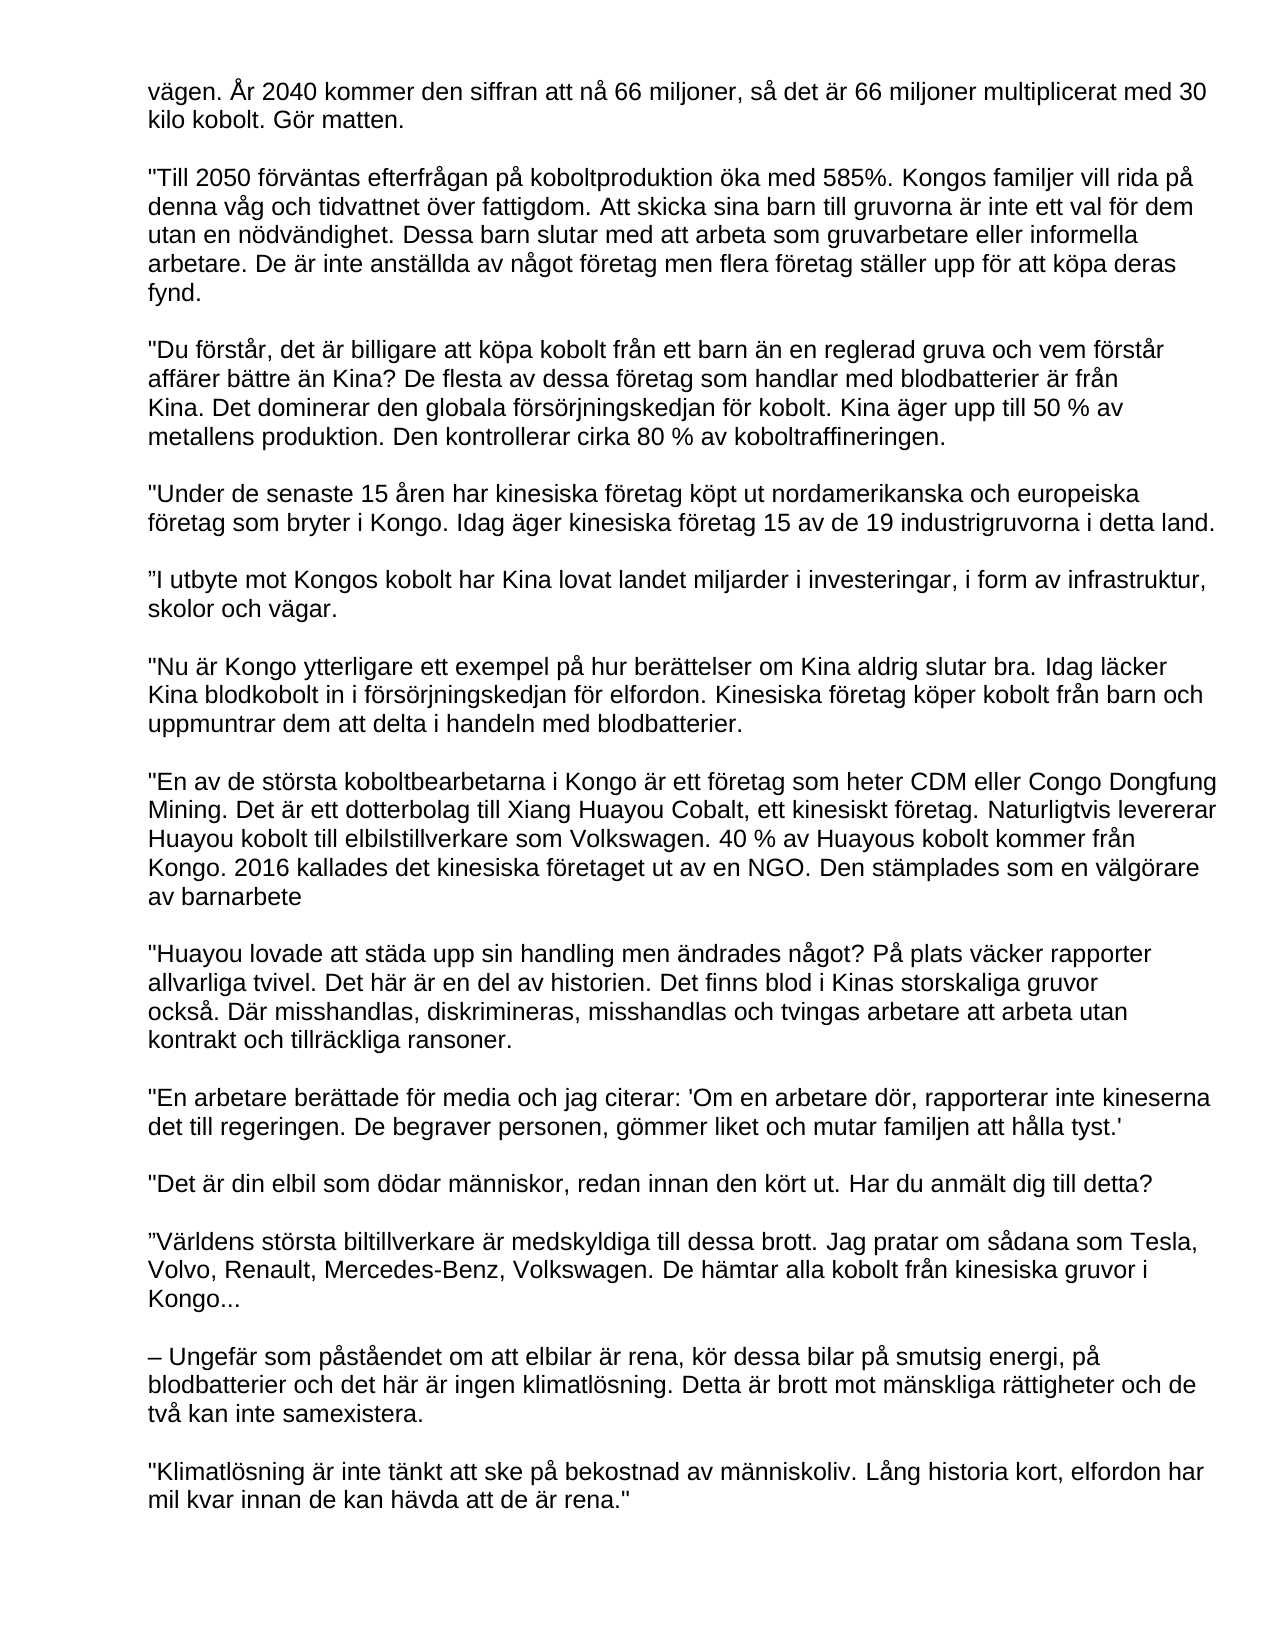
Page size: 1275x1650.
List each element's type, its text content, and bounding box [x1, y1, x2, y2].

text "Klimatlösning är inte tänkt att ske på bekostnad av människoliv. Lång historia kort, elfordon har mil kvar innan de kan hävda att de är rena." [148, 1457, 1222, 1514]
text "Du förstår, det är billigare att köpa kobolt från ett barn än en reglerad gruva och vem förstår affärer bättre än Kina? De flesta av dessa företag som handlar med blodbatterier är från Kina. Det dominerar den globala försörjningskedjan för kobolt. Kina äger upp till 50 % av metallens produktion. Den kontrollerar cirka 80 % av koboltraffineringen. [148, 336, 1222, 451]
text ”Världens största biltillverkare är medskyldiga till dessa brott. Jag pratar om sådana som Tesla, Volvo, Renault, Mercedes-Benz, Volkswagen. De hämtar alla kobolt från kinesiska gruvor i Kongo... [148, 1227, 1222, 1313]
text "Det är din elbil som dödar människor, redan innan den kört ut. Har du anmält dig till detta? [148, 1169, 1222, 1198]
text ”I utbyte mot Kongos kobolt har Kina lovat landet miljarder i investeringar, i form av infrastruktur, skolor och vägar. [148, 566, 1222, 623]
text "Under de senaste 15 åren har kinesiska företag köpt ut nordamerikanska och europeiska företag som bryter i Kongo. Idag äger kinesiska företag 15 av de 19 industrigruvorna i detta land. [148, 479, 1222, 537]
text "Till 2050 förväntas efterfrågan på koboltproduktion öka med 585%. Kongos familjer vill rida på denna våg och tidvattnet över fattigdom. Att skicka sina barn till gruvorna är inte ett val för dem utan en nödvändighet. Dessa barn slutar med att arbeta som gruvarbetare eller informella arbetare. De är inte anställda av något företag men flera företag ställer upp för att köpa deras fynd. [148, 163, 1222, 307]
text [148, 77, 1222, 134]
text – Ungefär som påståendet om att elbilar är rena, kör dessa bilar på smutsig energi, på blodbatterier och det här är ingen klimatlösning. Detta är brott mot mänskliga rättigheter och de två kan inte samexistera. [148, 1342, 1222, 1428]
text "Nu är Kongo ytterligare ett exempel på hur berättelser om Kina aldrig slutar bra. Idag läcker Kina blodkobolt in i försörjningskedjan för elfordon. Kinesiska företag köper kobolt från barn och uppmuntrar dem att delta i handeln med blodbatterier. [148, 652, 1222, 738]
text "En av de största koboltbearbetarna i Kongo är ett företag som heter CDM eller Congo Dongfung Mining. Det är ett dotterbolag till Xiang Huayou Cobalt, ett kinesiskt företag. Naturligtvis levererar Huayou kobolt till elbilstillverkare som Volkswagen. 40 % av Huayous kobolt kommer från Kongo. 2016 kallades det kinesiska företaget ut av en NGO. Den stämplades som en välgörare av barnarbete [148, 767, 1222, 911]
text "En arbetare berättade för media och jag citerar: 'Om en arbetare dör, rapporterar inte kineserna det till regeringen. De begraver personen, gömmer liket och mutar familjen att hålla tyst.' [148, 1083, 1222, 1141]
text "Huayou lovade att städa upp sin handling men ändrades något? På plats väcker rapporter allvarliga tvivel. Det här är en del av historien. Det finns blod i Kinas storskaliga gruvor också. Där misshandlas, diskrimineras, misshandlas och tvingas arbetare att arbeta utan kontrakt och tillräckliga ransoner. [148, 939, 1222, 1054]
